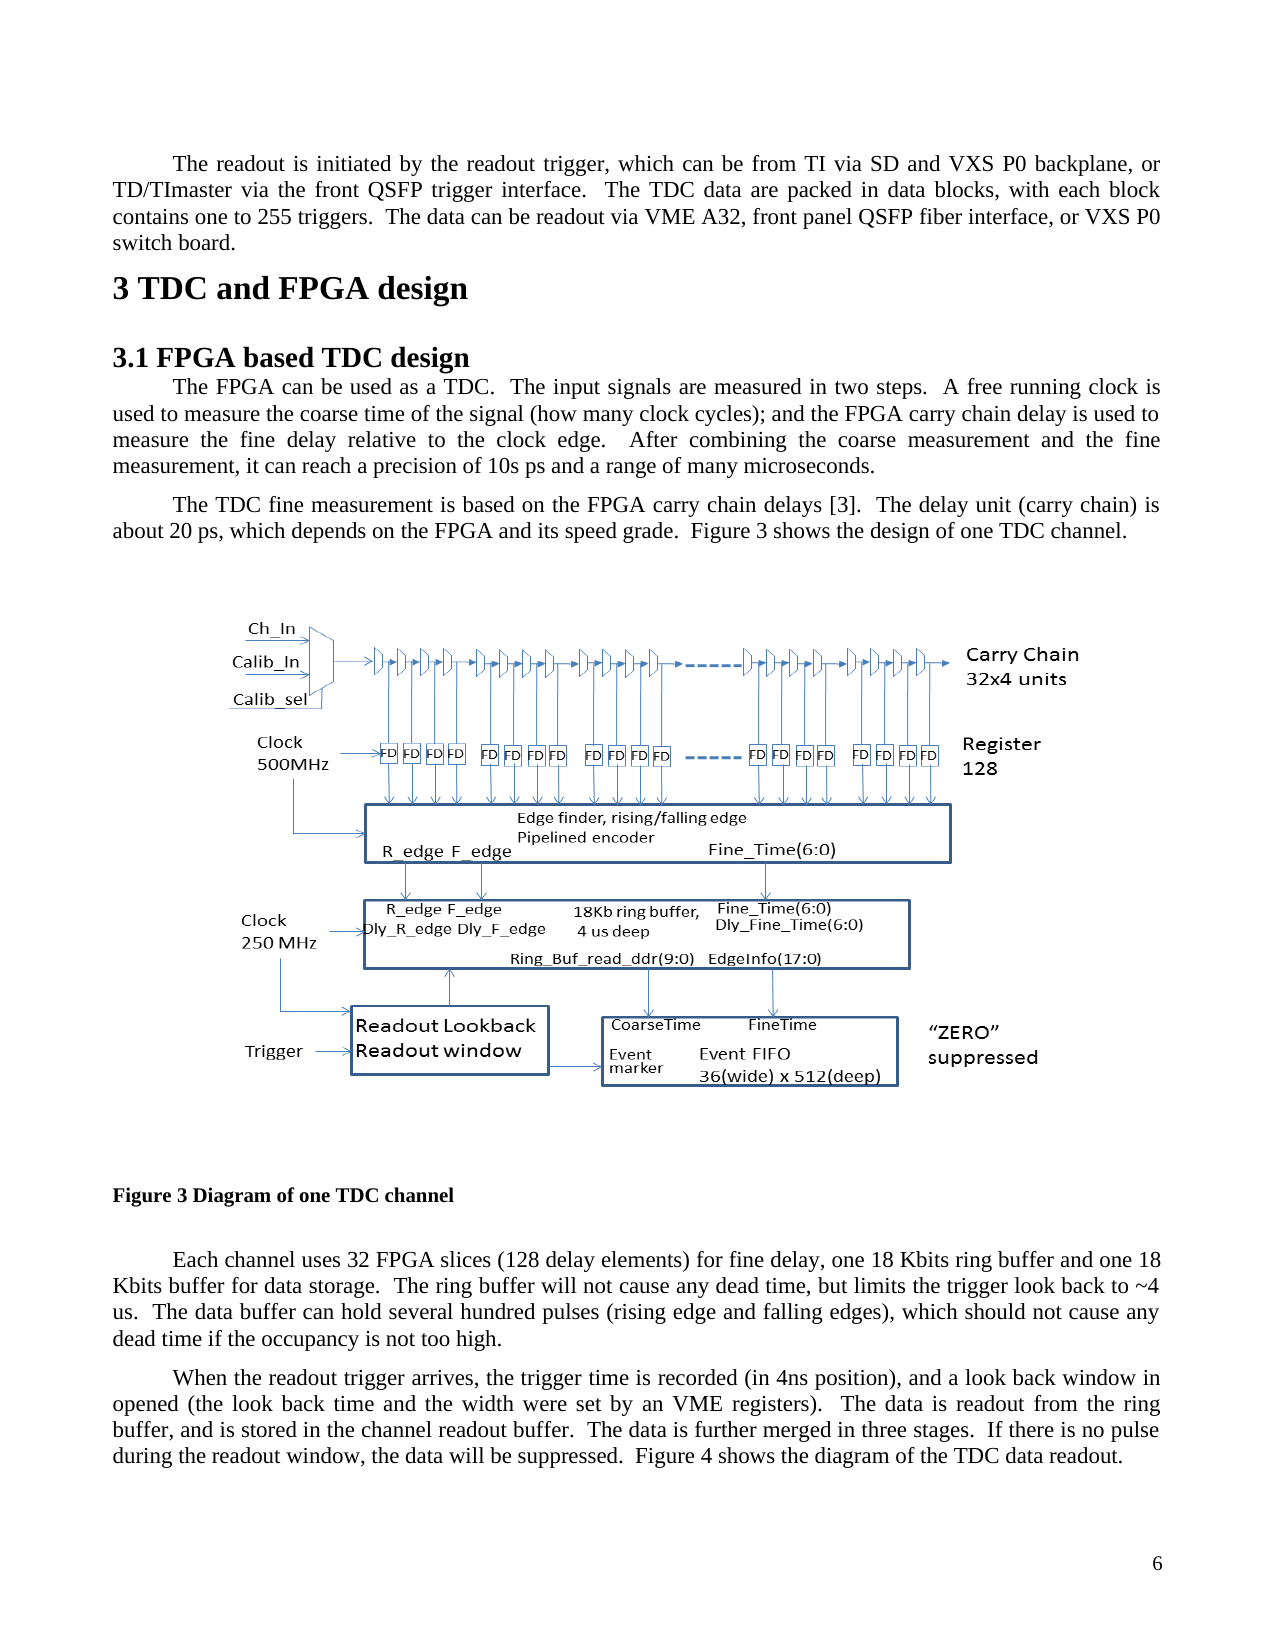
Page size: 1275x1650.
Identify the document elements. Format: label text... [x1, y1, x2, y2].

text When the readout trigger arrives, the trigger time is recorded (in 4ns position), and a look back window in opened (the look back time and the width were set by an VME registers). The data is readout from the ring buffer, and is stored in the channel readout buffer. The data is further merged in three stages. If there is no pulse during the readout window, the data will be suppressed. Figure 4 shows the diagram of the TDC data readout. [112, 1363, 1162, 1469]
text 3.1 FPGA based TDC design [112, 340, 1162, 373]
text The TDC fine measurement is based on the FPGA carry chain delays [3]. The delay unit (carry chain) is about 20 ps, which depends on the FPGA and its speed grade. Figure 3 shows the design of one TDC channel. [112, 491, 1162, 544]
text Each channel uses 32 FPGA slices (128 delay elements) for fine delay, one 18 Kbits ring buffer and one 18 Kbits buffer for data storage. The ring buffer will not cause any dead time, but limits the trigger look back to ~4 us. The data buffer can hold several hundred pulses (rising edge and falling edges), which should not cause any dead time if the occupancy is not too high. [112, 1246, 1162, 1351]
text The readout is initiated by the readout trigger, which can be from TI via SD and VXS P0 backplane, or TD/TImaster via the front QSFP trigger interface. The TDC data are packed in data blocks, with each block contains one to 255 triggers. The data can be readout via VME A32, front panel QSFP fiber interface, or VXS P0 switch board. [112, 150, 1162, 255]
subtitle 3 TDC and FPGA design [112, 268, 1162, 306]
text Figure 3 Diagram of one TDC channel [112, 1183, 1162, 1207]
picture [172, 556, 1133, 1171]
text The FPGA can be used as a TDC. The input signals are measured in two steps. A free running clock is used to measure the coarse time of the signal (how many clock cycles); and the FPGA carry chain delay is used to measure the fine delay relative to the clock edge. After combining the coarse measurement and the fine measurement, it can reach a precision of 10s ps and a range of many microseconds. [112, 373, 1162, 479]
